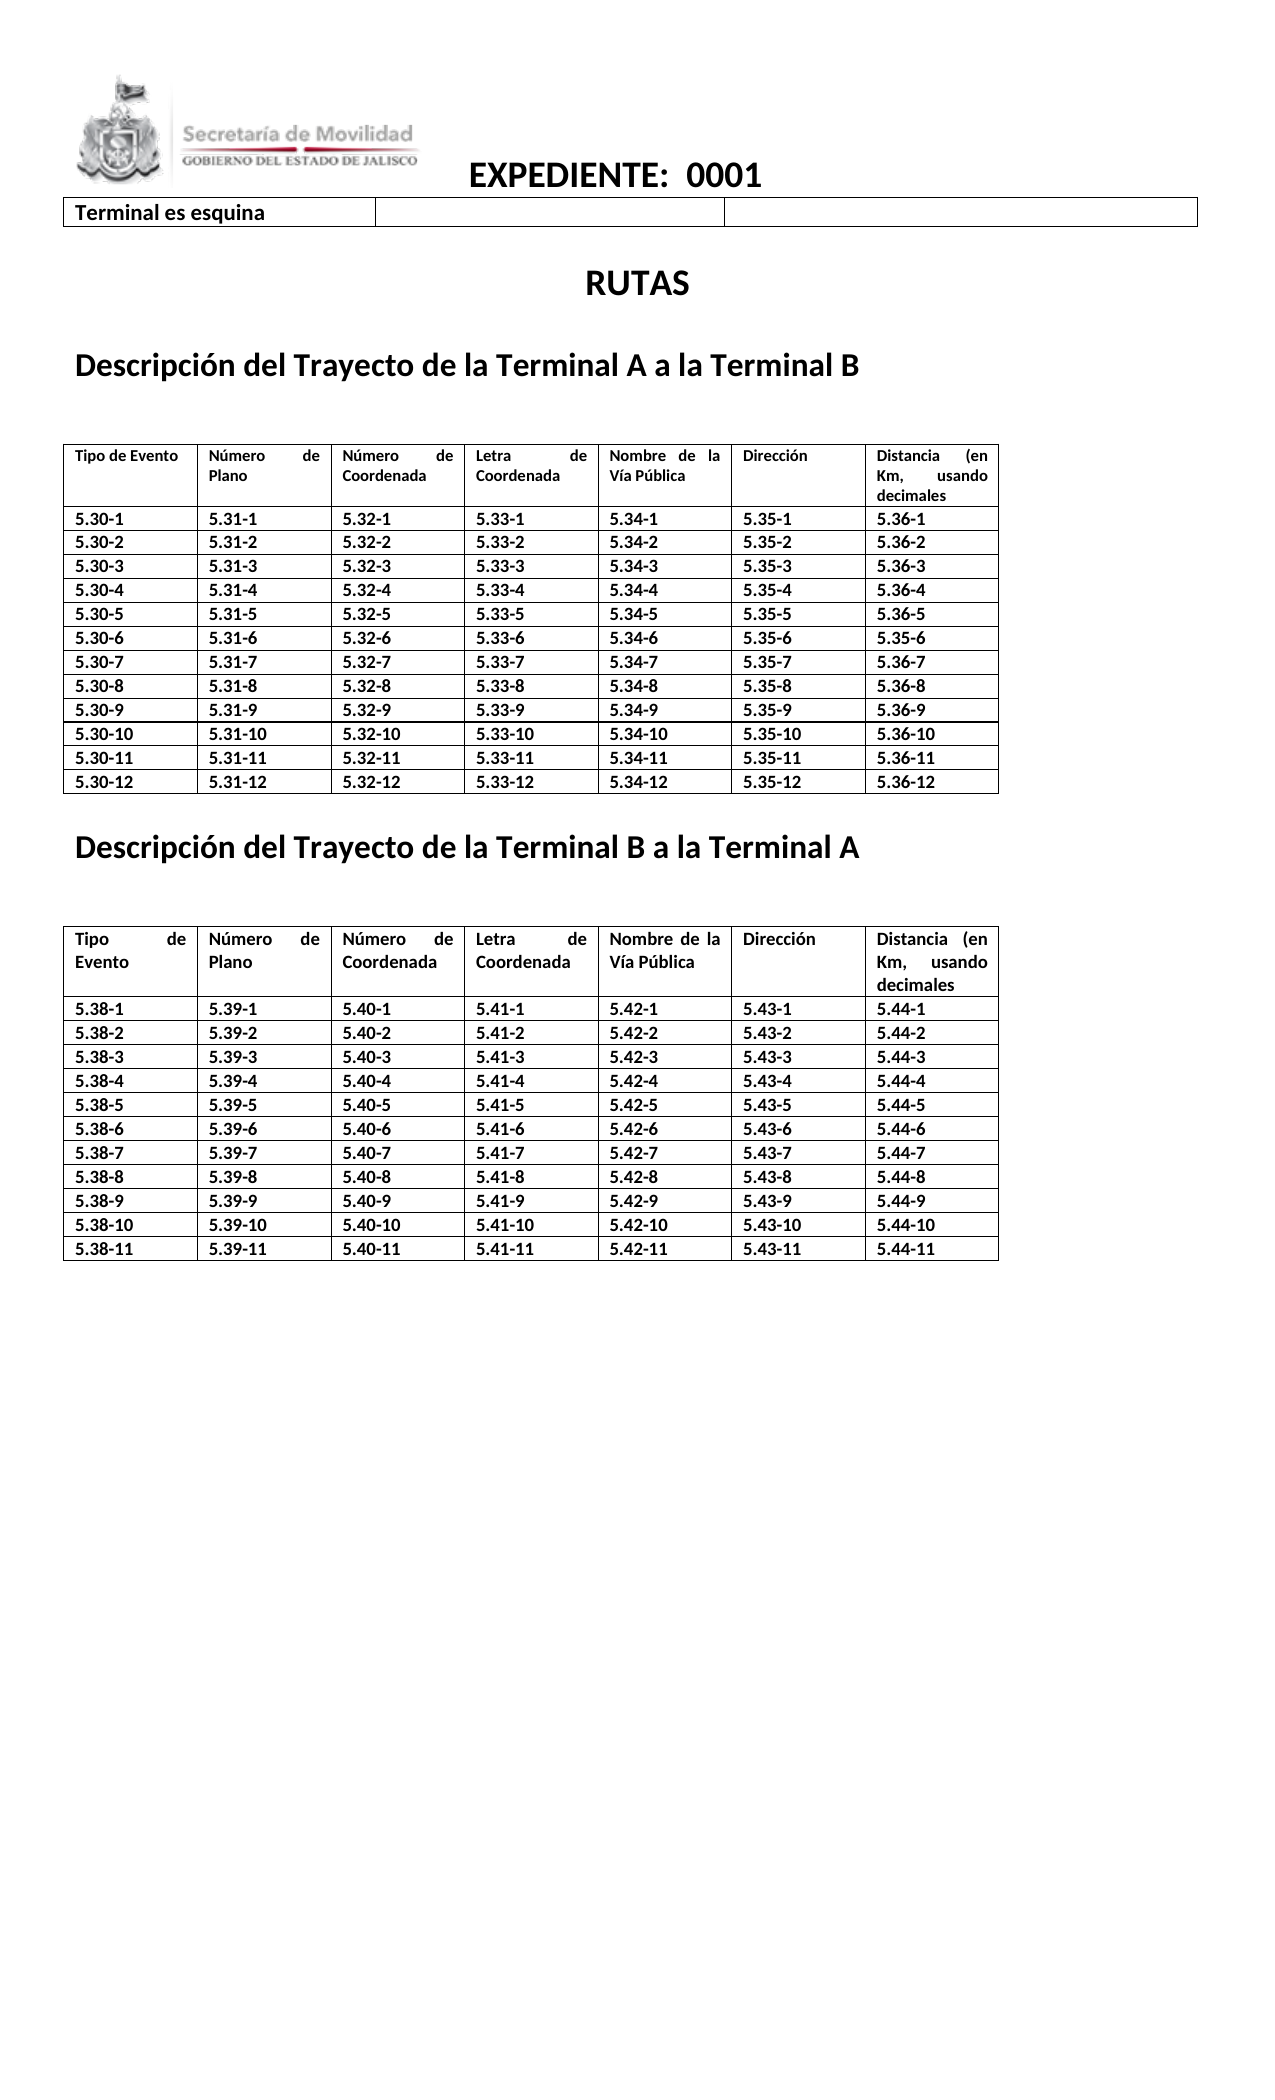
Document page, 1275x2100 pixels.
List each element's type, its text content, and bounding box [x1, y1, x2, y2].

table_cell 5.41-11 [465, 1237, 598, 1259]
table_cell 5.43-9 [732, 1189, 865, 1212]
table_cell 5.32-7 [332, 651, 464, 673]
table_cell [725, 198, 1197, 226]
table_cell 5.31-12 [198, 770, 331, 793]
table_header Número de Coordenada [332, 927, 464, 996]
table_cell 5.36-1 [866, 507, 998, 530]
table_header Nombre de la Vía Pública [599, 927, 731, 996]
table_cell 5.44-9 [866, 1189, 998, 1212]
table_cell 5.31-11 [198, 746, 331, 769]
table_cell 5.34-3 [599, 555, 731, 578]
table_cell 5.39-1 [198, 997, 331, 1020]
table_cell 5.38-6 [64, 1117, 197, 1140]
table_cell 5.32-8 [332, 675, 464, 697]
table_cell 5.30-8 [64, 675, 197, 697]
table_cell 5.30-9 [64, 699, 197, 721]
table_header Tipo de Evento [64, 927, 197, 996]
table_cell 5.31-1 [198, 507, 331, 530]
table_cell 5.40-5 [332, 1093, 464, 1116]
table_cell 5.33-1 [465, 507, 598, 530]
table_cell 5.38-2 [64, 1021, 197, 1044]
table_cell 5.34-6 [599, 627, 731, 649]
table_cell 5.41-7 [465, 1141, 598, 1164]
table_cell 5.40-6 [332, 1117, 464, 1140]
table_cell 5.35-6 [866, 627, 998, 649]
table_cell 5.42-7 [599, 1141, 731, 1164]
table_cell 5.36-2 [866, 531, 998, 554]
table_cell 5.35-7 [732, 651, 865, 673]
table_header Número de Plano [198, 927, 331, 996]
table_cell 5.39-6 [198, 1117, 331, 1140]
table_cell 5.35-8 [732, 675, 865, 697]
table_cell 5.41-10 [465, 1213, 598, 1236]
table_cell 5.43-6 [732, 1117, 865, 1140]
table_cell 5.31-10 [198, 723, 331, 745]
table_cell 5.41-8 [465, 1165, 598, 1188]
table_cell 5.42-11 [599, 1237, 731, 1259]
table_cell 5.40-9 [332, 1189, 464, 1212]
list RUTAS [75, 259, 1200, 305]
picture [75, 73, 422, 188]
list Descripción del Trayecto de la Terminal A a la Terminal B [75, 344, 1200, 385]
table_cell 5.36-11 [866, 746, 998, 769]
table_cell 5.34-5 [599, 603, 731, 626]
table_cell 5.39-9 [198, 1189, 331, 1212]
table_cell Posición de Esquina (solo si Terminal es esquina [64, 198, 375, 226]
table_cell 5.42-2 [599, 1021, 731, 1044]
table_cell 5.31-4 [198, 579, 331, 602]
table_header Dirección [732, 927, 865, 996]
table_cell 5.32-5 [332, 603, 464, 626]
table_cell 5.34-12 [599, 770, 731, 793]
table_cell 5.34-9 [599, 699, 731, 721]
table_header Distancia (en Km, usando decimales [866, 927, 998, 996]
table_cell 5.32-11 [332, 746, 464, 769]
table_cell 5.30-6 [64, 627, 197, 649]
table_cell 5.30-2 [64, 531, 197, 554]
table_cell 5.41-6 [465, 1117, 598, 1140]
table_cell 5.33-11 [465, 746, 598, 769]
table_cell 5.42-6 [599, 1117, 731, 1140]
table_cell 5.41-3 [465, 1045, 598, 1068]
table_cell 5.39-8 [198, 1165, 331, 1188]
table_cell 5.38-11 [64, 1237, 197, 1259]
table_cell 5.40-2 [332, 1021, 464, 1044]
table_cell 5.32-6 [332, 627, 464, 649]
table_cell 5.31-3 [198, 555, 331, 578]
table_cell 5.31-7 [198, 651, 331, 673]
table_cell 5.31-2 [198, 531, 331, 554]
table_cell 5.43-1 [732, 997, 865, 1020]
table_cell 5.44-8 [866, 1165, 998, 1188]
table_cell 5.40-8 [332, 1165, 464, 1188]
table_cell 5.40-3 [332, 1045, 464, 1068]
table_cell 5.33-6 [465, 627, 598, 649]
table_cell 5.44-7 [866, 1141, 998, 1164]
table_cell 5.39-7 [198, 1141, 331, 1164]
table_cell 5.35-2 [732, 531, 865, 554]
table_cell 5.31-5 [198, 603, 331, 626]
table_cell 5.43-11 [732, 1237, 865, 1259]
list Descripción del Trayecto de la Terminal B a la Terminal A [75, 826, 1200, 867]
table_cell 5.40-7 [332, 1141, 464, 1164]
table_cell 5.44-10 [866, 1213, 998, 1236]
table_cell 5.32-4 [332, 579, 464, 602]
table_cell 5.39-11 [198, 1237, 331, 1259]
table_cell 5.33-2 [465, 531, 598, 554]
table_cell 5.42-1 [599, 997, 731, 1020]
table_cell 5.36-9 [866, 699, 998, 721]
table_cell 5.41-1 [465, 997, 598, 1020]
table_cell 5.39-3 [198, 1045, 331, 1068]
table_cell 5.34-11 [599, 746, 731, 769]
table_cell 5.34-4 [599, 579, 731, 602]
table_cell 5.33-10 [465, 723, 598, 745]
table_cell 5.43-10 [732, 1213, 865, 1236]
table_header Tipo de Evento [64, 445, 197, 506]
table_cell 5.40-1 [332, 997, 464, 1020]
table_cell 5.40-11 [332, 1237, 464, 1259]
table_cell 5.33-4 [465, 579, 598, 602]
table_header Dirección [732, 445, 865, 506]
table_cell 5.42-10 [599, 1213, 731, 1236]
table_cell 5.33-12 [465, 770, 598, 793]
table_cell 5.42-8 [599, 1165, 731, 1188]
table_cell 5.42-9 [599, 1189, 731, 1212]
table_cell 5.36-3 [866, 555, 998, 578]
table_cell 5.32-1 [332, 507, 464, 530]
table_cell 5.38-4 [64, 1069, 197, 1092]
table_cell 5.31-8 [198, 675, 331, 697]
table_cell 5.33-3 [465, 555, 598, 578]
table_cell 5.30-4 [64, 579, 197, 602]
table_cell 5.30-11 [64, 746, 197, 769]
table_header Distancia (en Km, usando decimales [866, 445, 998, 506]
table_cell 5.31-9 [198, 699, 331, 721]
table_cell 5.31-6 [198, 627, 331, 649]
table_cell 5.35-9 [732, 699, 865, 721]
table_cell 5.34-1 [599, 507, 731, 530]
table_cell 5.33-8 [465, 675, 598, 697]
table_cell 5.34-8 [599, 675, 731, 697]
table_cell 5.34-7 [599, 651, 731, 673]
table_cell 5.36-5 [866, 603, 998, 626]
table_cell 5.39-10 [198, 1213, 331, 1236]
table_cell 5.36-12 [866, 770, 998, 793]
table_cell 5.38-8 [64, 1165, 197, 1188]
table_cell 5.43-3 [732, 1045, 865, 1068]
table_cell 5.32-9 [332, 699, 464, 721]
table_cell 5.33-7 [465, 651, 598, 673]
table_cell 5.30-1 [64, 507, 197, 530]
table_cell 5.42-5 [599, 1093, 731, 1116]
table_cell 5.30-12 [64, 770, 197, 793]
table_cell 5.38-9 [64, 1189, 197, 1212]
table_cell 5.43-2 [732, 1021, 865, 1044]
table_cell 5.36-8 [866, 675, 998, 697]
table_cell 5.35-1 [732, 507, 865, 530]
table_cell 5.42-3 [599, 1045, 731, 1068]
table_cell 5.30-7 [64, 651, 197, 673]
table_header Letra de Coordenada [465, 927, 598, 996]
table_cell 5.36-7 [866, 651, 998, 673]
table_cell 5.44-5 [866, 1093, 998, 1116]
table_cell 5.41-9 [465, 1189, 598, 1212]
table_cell 5.43-7 [732, 1141, 865, 1164]
table_cell 5.41-2 [465, 1021, 598, 1044]
table_cell 5.36-4 [866, 579, 998, 602]
table_cell 5.44-6 [866, 1117, 998, 1140]
table_cell 5.35-10 [732, 723, 865, 745]
table_cell 5.38-3 [64, 1045, 197, 1068]
table_cell 5.35-4 [732, 579, 865, 602]
table_cell 5.41-4 [465, 1069, 598, 1092]
table_cell 5.33-9 [465, 699, 598, 721]
table_cell 5.44-1 [866, 997, 998, 1020]
table_cell 5.30-3 [64, 555, 197, 578]
table_cell 5.32-12 [332, 770, 464, 793]
table_cell 5.44-4 [866, 1069, 998, 1092]
table_header Letra de Coordenada [465, 445, 598, 506]
table_cell 5.39-5 [198, 1093, 331, 1116]
table_header Número de Coordenada [332, 445, 464, 506]
table_cell 5.38-5 [64, 1093, 197, 1116]
table_cell 5.43-4 [732, 1069, 865, 1092]
table_cell 5.43-5 [732, 1093, 865, 1116]
table_cell 5.40-4 [332, 1069, 464, 1092]
table_cell 5.38-7 [64, 1141, 197, 1164]
table_cell 5.32-10 [332, 723, 464, 745]
table_cell 5.39-2 [198, 1021, 331, 1044]
table_cell 5.30-5 [64, 603, 197, 626]
table_cell 5.34-10 [599, 723, 731, 745]
table_cell 5.35-11 [732, 746, 865, 769]
table_header Nombre de la Vía Pública [599, 445, 731, 506]
table_cell 5.41-5 [465, 1093, 598, 1116]
table_cell 5.44-3 [866, 1045, 998, 1068]
table_header Número de Plano [198, 445, 331, 506]
table_cell 5.44-11 [866, 1237, 998, 1259]
table_cell [376, 198, 724, 226]
table_cell 5.32-2 [332, 531, 464, 554]
table_cell 5.38-1 [64, 997, 197, 1020]
table_cell 5.35-5 [732, 603, 865, 626]
table_cell 5.35-3 [732, 555, 865, 578]
table_cell 5.30-10 [64, 723, 197, 745]
table_cell 5.42-4 [599, 1069, 731, 1092]
table_cell 5.38-10 [64, 1213, 197, 1236]
table_cell 5.33-5 [465, 603, 598, 626]
table_cell 5.35-6 [732, 627, 865, 649]
table_cell 5.40-10 [332, 1213, 464, 1236]
table_cell 5.36-10 [866, 723, 998, 745]
table_cell 5.39-4 [198, 1069, 331, 1092]
table_cell 5.34-2 [599, 531, 731, 554]
table_cell 5.44-2 [866, 1021, 998, 1044]
table_cell 5.35-12 [732, 770, 865, 793]
table_cell 5.43-8 [732, 1165, 865, 1188]
table_cell 5.32-3 [332, 555, 464, 578]
